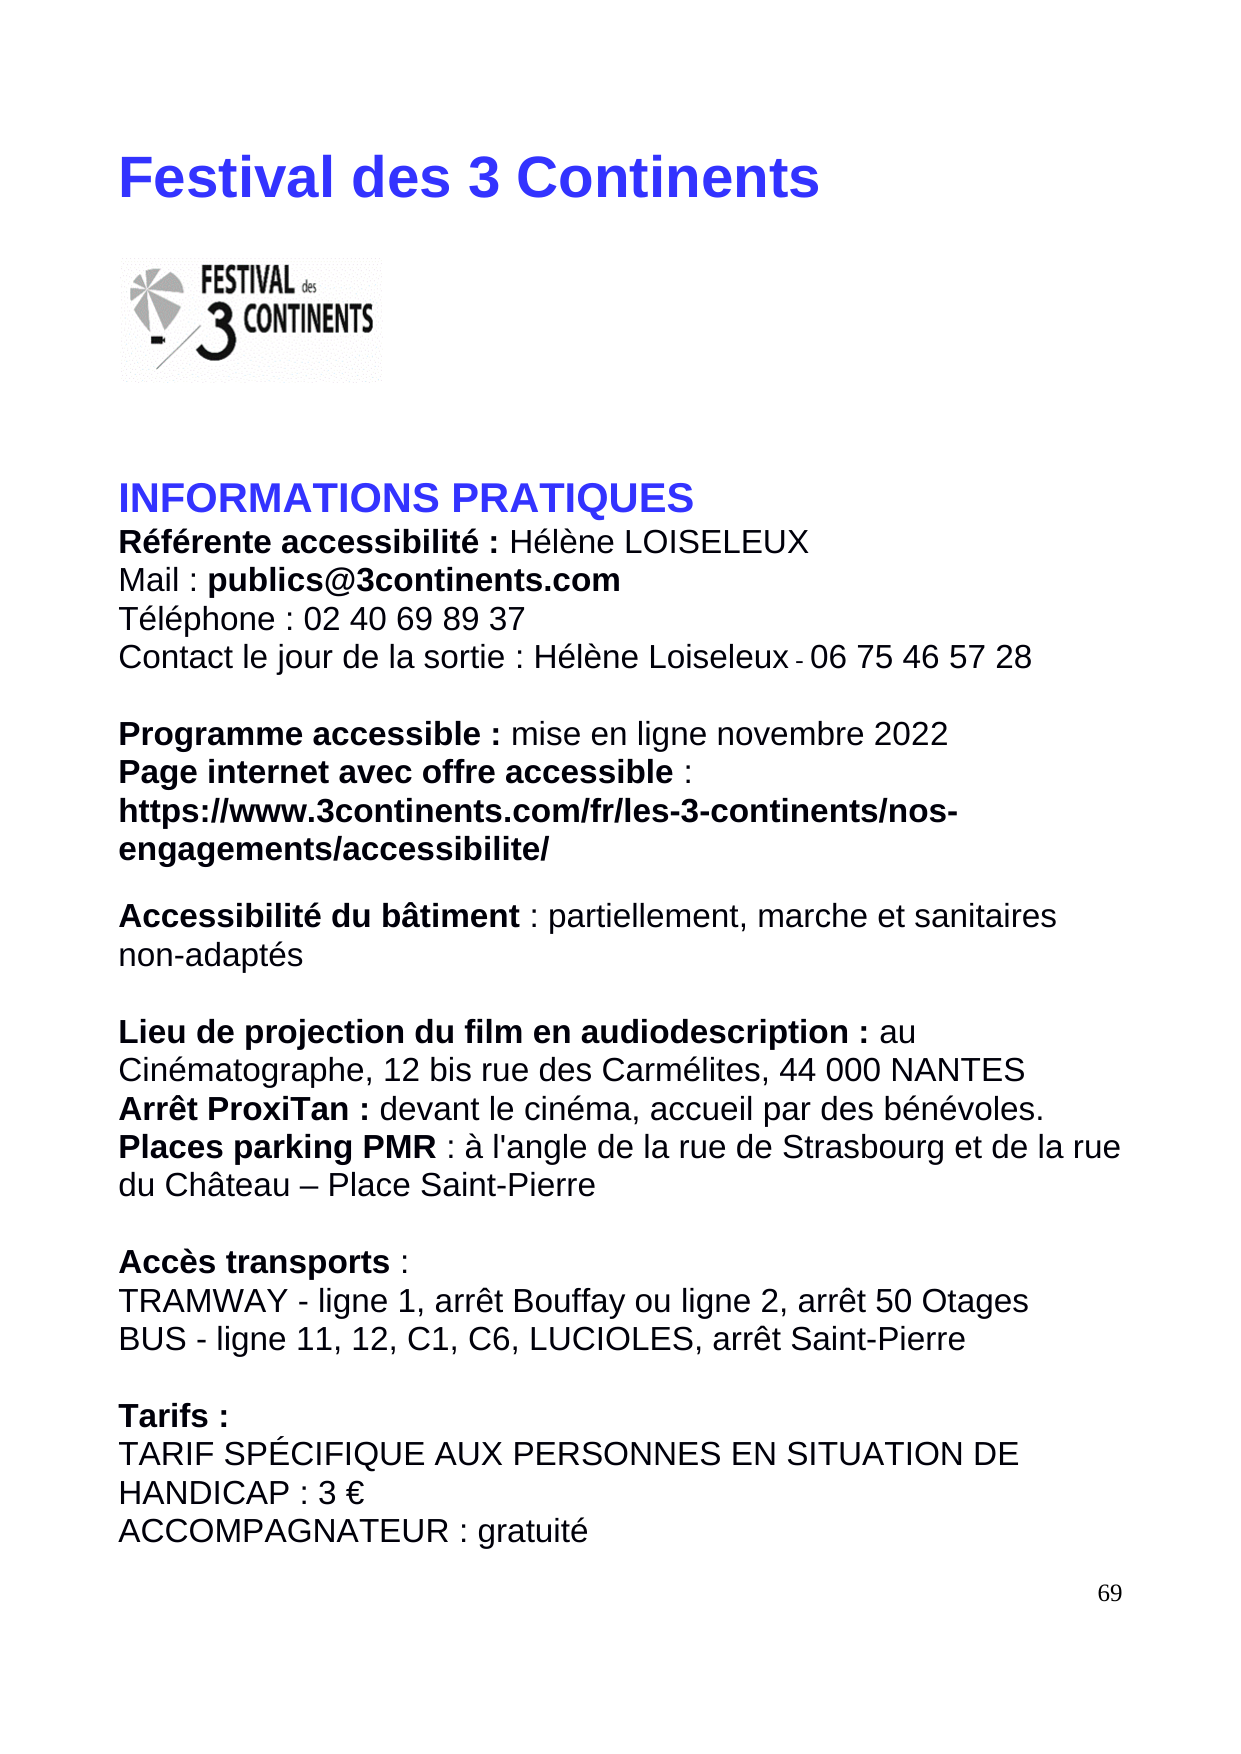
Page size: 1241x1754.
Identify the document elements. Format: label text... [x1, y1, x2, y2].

text ACCOMPAGNATEUR : gratuité [118, 1511, 1122, 1550]
text Accès transports : [118, 1242, 1122, 1281]
text Lieu de projection du film en audiodescription : au Cinématographe, 12 bis rue des Carmélites, 44 000 NANTES [118, 1012, 1122, 1089]
text Places parking PMR : à l'angle de la rue de Strasbourg et de la rue du Château – Place Saint-Pierre [118, 1127, 1122, 1204]
text INFORMATIONS PRATIQUES [118, 474, 1122, 522]
text Téléphone : 02 40 69 89 37 [118, 599, 1122, 637]
text Accessibilité du bâtiment : partiellement, marche et sanitaires non-adaptés [118, 896, 1122, 973]
text Tarifs : [118, 1396, 1122, 1434]
text Contact le jour de la sortie : Hélène Loiseleux - 06 75 46 57 28 [118, 637, 1122, 676]
text Référente accessibilité : Hélène LOISELEUX [118, 522, 1122, 560]
text Mail : publics@3continents.com [118, 560, 1122, 599]
text TRAMWAY - ligne 1, arrêt Bouffay ou ligne 2, arrêt 50 Otages [118, 1281, 1122, 1319]
text TARIF SPÉCIFIQUE AUX PERSONNES EN SITUATION DE HANDICAP : 3 € [118, 1434, 1122, 1511]
text BUS - ligne 11, 12, C1, C6, LUCIOLES, arrêt Saint-Pierre [118, 1319, 1122, 1358]
text Arrêt ProxiTan : devant le cinéma, accueil par des bénévoles. [118, 1089, 1122, 1127]
text Page internet avec offre accessible : [118, 752, 1122, 791]
text Programme accessible : mise en ligne novembre 2022 [118, 714, 1122, 752]
text https://www.3continents.com/fr/les-3-continents/nos-engagements/accessibilite/ [118, 791, 1122, 868]
picture [118, 251, 384, 383]
subtitle Festival des 3 Continents [118, 143, 1122, 210]
